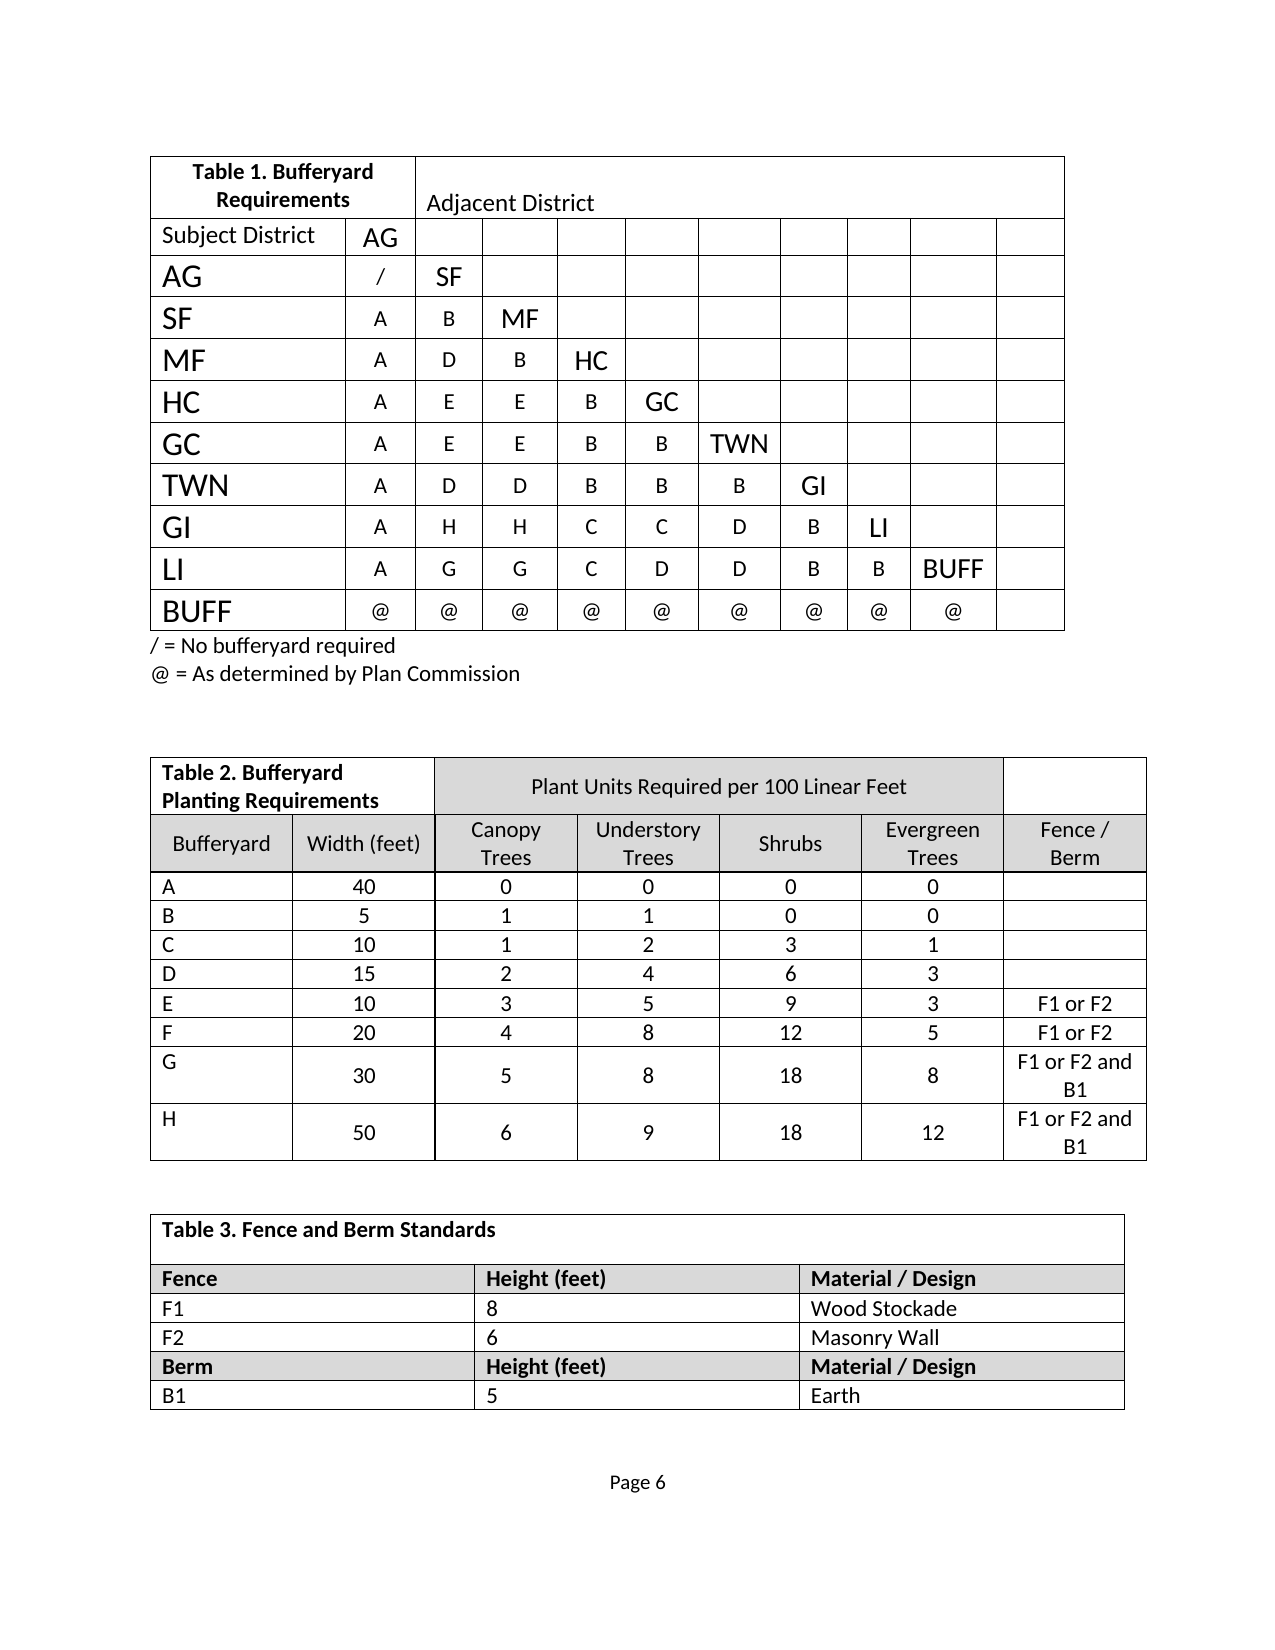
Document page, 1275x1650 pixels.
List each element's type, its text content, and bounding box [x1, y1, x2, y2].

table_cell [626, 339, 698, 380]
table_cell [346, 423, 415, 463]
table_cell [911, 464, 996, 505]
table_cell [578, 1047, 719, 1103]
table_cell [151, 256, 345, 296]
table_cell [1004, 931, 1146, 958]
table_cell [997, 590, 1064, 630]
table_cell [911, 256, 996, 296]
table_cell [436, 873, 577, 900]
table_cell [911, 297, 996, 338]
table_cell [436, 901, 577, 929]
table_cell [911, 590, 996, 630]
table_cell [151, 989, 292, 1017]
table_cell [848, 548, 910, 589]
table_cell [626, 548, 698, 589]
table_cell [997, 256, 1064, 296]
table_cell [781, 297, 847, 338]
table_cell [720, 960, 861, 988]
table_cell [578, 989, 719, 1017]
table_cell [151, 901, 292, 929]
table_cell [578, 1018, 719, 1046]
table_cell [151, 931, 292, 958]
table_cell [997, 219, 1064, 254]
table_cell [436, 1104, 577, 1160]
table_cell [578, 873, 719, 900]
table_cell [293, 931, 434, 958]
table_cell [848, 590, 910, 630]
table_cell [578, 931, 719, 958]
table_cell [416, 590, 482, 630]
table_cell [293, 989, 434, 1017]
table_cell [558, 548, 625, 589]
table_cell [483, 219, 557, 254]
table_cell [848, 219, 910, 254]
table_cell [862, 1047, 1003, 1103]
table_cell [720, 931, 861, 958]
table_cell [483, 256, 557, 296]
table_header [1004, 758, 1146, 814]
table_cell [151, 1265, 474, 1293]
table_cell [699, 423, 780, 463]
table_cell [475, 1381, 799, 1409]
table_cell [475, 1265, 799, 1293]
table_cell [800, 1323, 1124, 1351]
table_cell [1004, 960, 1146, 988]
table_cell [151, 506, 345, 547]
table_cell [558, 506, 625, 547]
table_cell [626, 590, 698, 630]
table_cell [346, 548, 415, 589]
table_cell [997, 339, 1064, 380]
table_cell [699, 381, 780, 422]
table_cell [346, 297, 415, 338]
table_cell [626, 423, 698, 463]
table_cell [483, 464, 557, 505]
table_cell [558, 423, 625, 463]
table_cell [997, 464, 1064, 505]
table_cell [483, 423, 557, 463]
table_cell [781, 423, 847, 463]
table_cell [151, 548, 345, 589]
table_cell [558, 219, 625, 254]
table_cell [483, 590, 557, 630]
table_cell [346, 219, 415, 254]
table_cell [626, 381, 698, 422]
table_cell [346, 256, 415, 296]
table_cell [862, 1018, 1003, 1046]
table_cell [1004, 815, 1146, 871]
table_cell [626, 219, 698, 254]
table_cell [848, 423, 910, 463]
text / = No bufferyard required [150, 631, 1125, 659]
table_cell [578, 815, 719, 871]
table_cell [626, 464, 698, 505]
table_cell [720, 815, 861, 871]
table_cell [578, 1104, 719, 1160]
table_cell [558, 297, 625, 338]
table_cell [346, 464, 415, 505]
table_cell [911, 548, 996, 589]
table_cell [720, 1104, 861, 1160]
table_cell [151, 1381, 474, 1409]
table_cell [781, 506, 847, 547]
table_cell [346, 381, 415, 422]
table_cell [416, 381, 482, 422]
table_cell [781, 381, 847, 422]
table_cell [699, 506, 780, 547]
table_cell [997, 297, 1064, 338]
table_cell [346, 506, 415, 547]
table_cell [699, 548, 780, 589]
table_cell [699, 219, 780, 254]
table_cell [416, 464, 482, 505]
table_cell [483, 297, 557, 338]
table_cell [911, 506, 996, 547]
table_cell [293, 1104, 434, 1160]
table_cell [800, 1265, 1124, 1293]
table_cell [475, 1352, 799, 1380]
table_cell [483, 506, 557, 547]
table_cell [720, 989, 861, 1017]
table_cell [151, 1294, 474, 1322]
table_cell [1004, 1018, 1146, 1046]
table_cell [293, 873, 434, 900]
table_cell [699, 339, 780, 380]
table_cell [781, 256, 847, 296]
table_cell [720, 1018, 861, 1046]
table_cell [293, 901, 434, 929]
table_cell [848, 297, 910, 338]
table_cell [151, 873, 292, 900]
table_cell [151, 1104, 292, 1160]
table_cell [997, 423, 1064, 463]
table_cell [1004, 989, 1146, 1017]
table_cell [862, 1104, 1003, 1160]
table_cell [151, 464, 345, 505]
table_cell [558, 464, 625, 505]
text @ = As determined by Plan Commission [150, 659, 1125, 687]
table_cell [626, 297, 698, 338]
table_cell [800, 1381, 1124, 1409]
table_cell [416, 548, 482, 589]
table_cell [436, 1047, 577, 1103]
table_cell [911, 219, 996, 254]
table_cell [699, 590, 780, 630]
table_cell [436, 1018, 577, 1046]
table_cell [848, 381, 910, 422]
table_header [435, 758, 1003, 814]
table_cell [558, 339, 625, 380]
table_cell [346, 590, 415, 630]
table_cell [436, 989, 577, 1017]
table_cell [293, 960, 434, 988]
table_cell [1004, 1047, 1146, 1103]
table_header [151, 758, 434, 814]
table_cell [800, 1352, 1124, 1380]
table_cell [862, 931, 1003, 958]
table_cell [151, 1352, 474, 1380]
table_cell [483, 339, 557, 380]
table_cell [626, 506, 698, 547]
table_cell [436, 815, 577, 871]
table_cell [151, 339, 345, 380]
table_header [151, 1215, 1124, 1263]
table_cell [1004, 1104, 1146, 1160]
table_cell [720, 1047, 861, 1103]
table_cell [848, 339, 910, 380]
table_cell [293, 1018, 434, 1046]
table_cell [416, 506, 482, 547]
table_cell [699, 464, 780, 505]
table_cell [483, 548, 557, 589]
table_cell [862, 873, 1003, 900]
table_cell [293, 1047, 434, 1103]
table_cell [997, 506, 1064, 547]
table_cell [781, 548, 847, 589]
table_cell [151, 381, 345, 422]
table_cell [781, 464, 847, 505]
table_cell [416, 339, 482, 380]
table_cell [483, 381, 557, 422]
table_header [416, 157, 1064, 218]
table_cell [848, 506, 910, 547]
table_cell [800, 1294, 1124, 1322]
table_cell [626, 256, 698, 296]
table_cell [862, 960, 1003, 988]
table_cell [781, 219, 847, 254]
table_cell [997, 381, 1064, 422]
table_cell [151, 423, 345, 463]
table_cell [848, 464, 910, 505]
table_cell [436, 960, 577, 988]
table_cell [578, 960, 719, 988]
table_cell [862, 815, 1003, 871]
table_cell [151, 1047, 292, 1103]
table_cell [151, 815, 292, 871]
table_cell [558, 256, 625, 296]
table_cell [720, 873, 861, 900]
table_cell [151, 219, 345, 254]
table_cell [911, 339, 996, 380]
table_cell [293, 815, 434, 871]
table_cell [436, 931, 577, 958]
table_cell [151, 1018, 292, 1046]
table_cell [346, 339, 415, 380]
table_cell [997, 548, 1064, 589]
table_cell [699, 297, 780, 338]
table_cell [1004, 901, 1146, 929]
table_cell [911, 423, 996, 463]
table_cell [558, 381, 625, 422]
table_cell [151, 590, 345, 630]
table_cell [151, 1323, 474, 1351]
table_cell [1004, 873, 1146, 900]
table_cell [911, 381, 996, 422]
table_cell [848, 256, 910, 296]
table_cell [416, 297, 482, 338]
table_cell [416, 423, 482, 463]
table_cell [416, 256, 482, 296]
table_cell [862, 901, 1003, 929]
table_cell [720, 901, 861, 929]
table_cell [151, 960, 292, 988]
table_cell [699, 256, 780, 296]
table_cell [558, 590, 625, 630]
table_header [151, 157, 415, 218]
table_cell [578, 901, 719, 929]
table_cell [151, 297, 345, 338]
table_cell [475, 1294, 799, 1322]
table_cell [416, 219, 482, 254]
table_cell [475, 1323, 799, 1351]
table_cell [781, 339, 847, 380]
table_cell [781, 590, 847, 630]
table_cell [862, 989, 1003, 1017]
